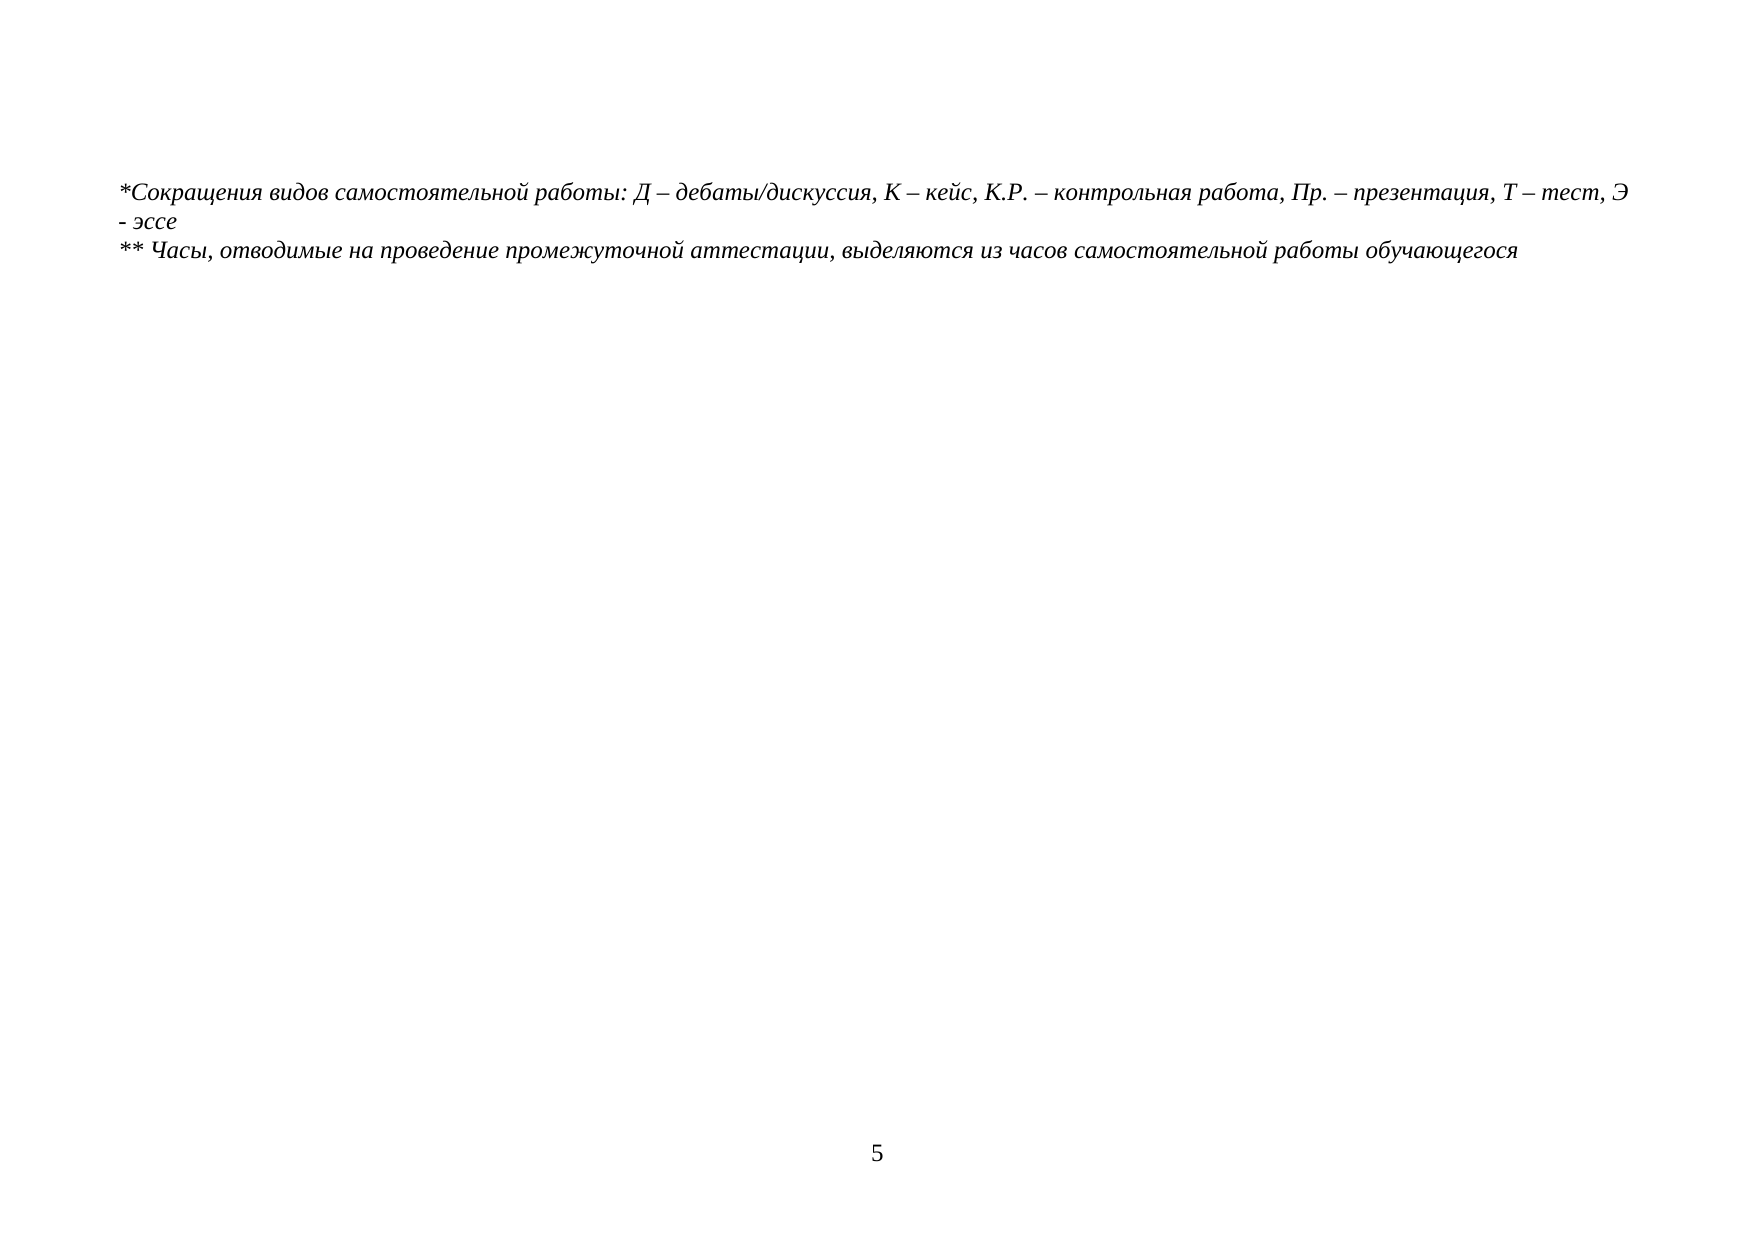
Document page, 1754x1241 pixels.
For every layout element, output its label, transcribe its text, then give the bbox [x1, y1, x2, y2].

text ** Часы, отводимые на проведение промежуточной аттестации, выделяются из часов самостоятельной работы обучающегося [118, 235, 1636, 263]
text *Сокращения видов самостоятельной работы: Д – дебаты/дискуссия, К – кейс, К.Р. – контрольная работа, Пр. – презентация, Т – тест, Э - эссе [118, 177, 1636, 235]
